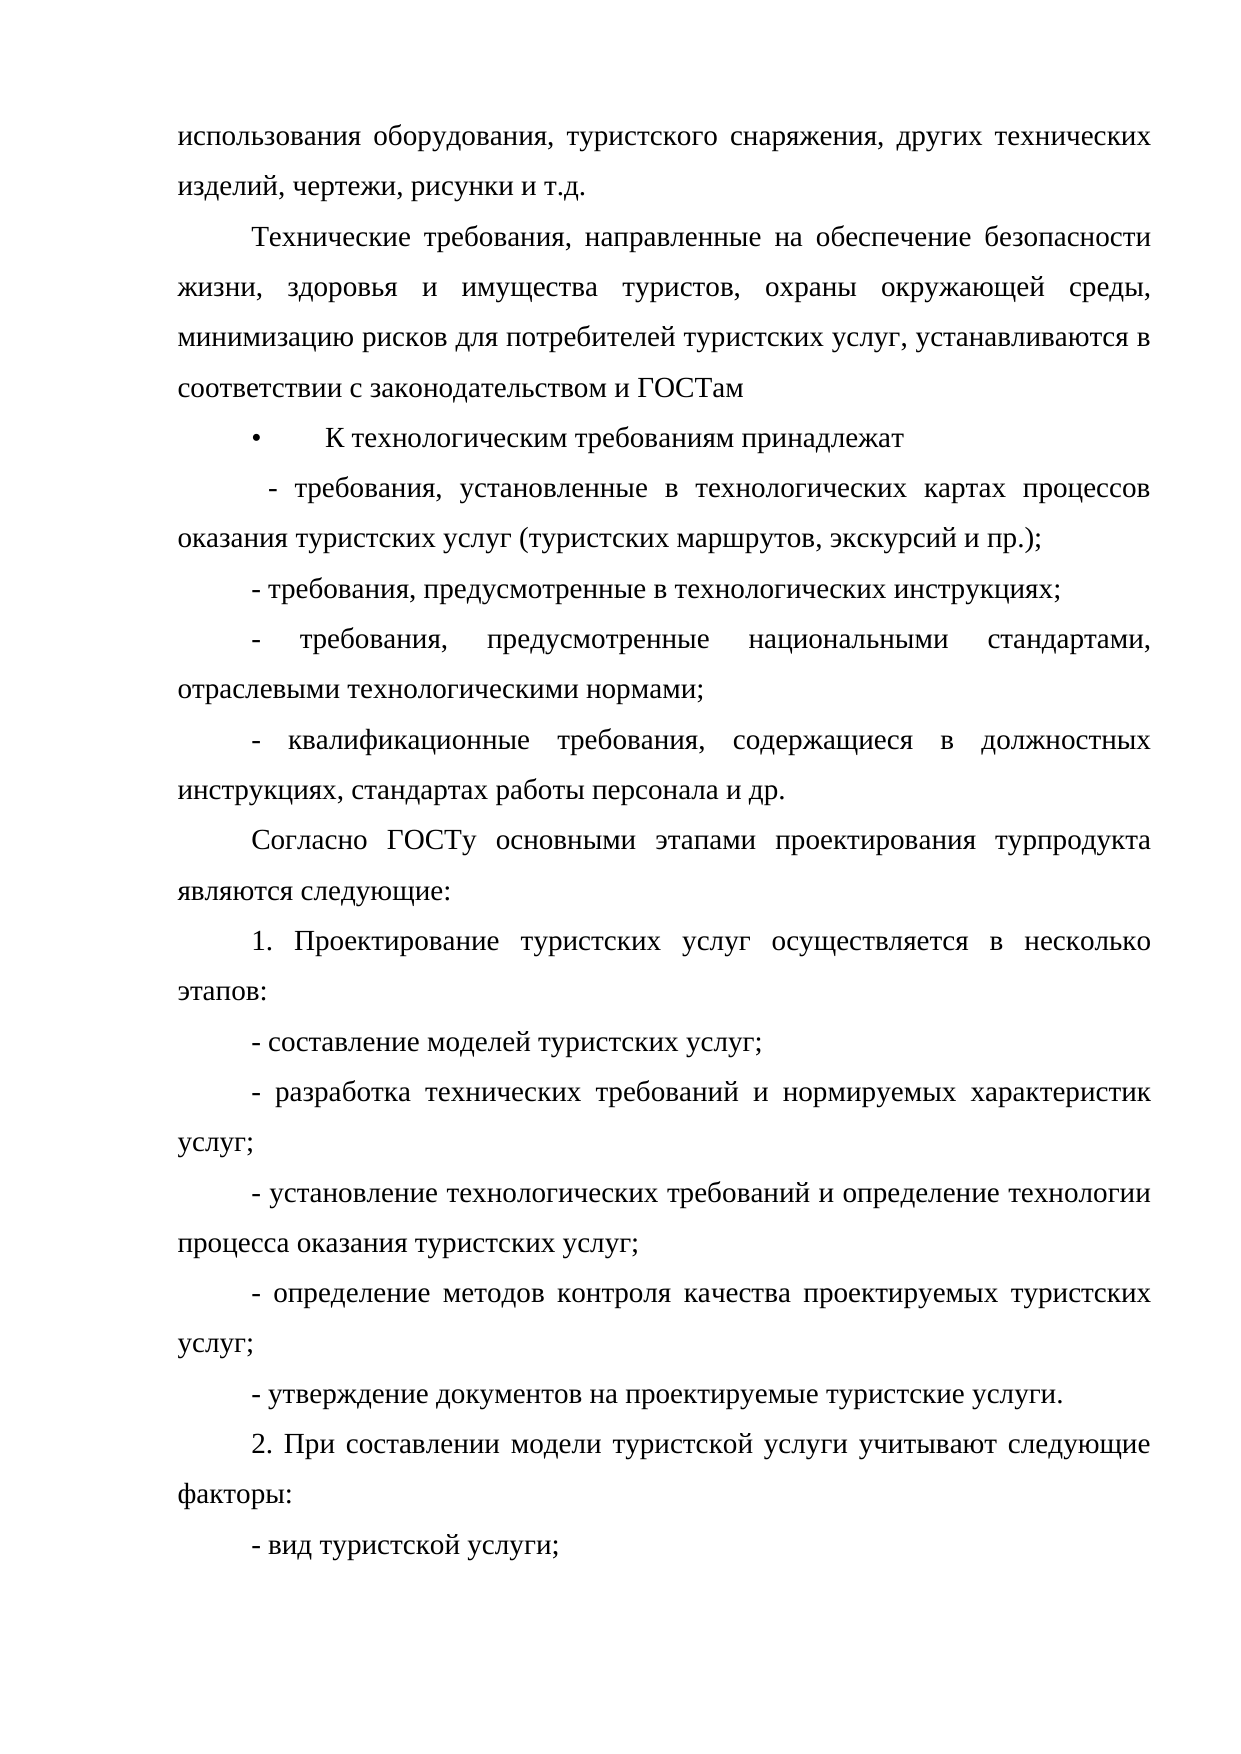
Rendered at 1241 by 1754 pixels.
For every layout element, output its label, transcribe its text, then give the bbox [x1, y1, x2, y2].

list • К технологическим требованиям принадлежат [177, 420, 1152, 453]
list 1. Проектирование туристских услуг осуществляется в несколько этапов: [177, 923, 1152, 1007]
list 2. При составлении модели туристской услуги учитывают следующие факторы: [177, 1426, 1152, 1510]
list - определение методов контроля качества проектируемых туристских услуг; [177, 1275, 1152, 1359]
list - вид туристской услуги; [177, 1527, 1152, 1560]
list - составление моделей туристских услуг; [177, 1024, 1152, 1057]
list Технические требования, направленные на обеспечение безопасности жизни, здоровья и имущества туристов, охраны окружающей среды, минимизацию рисков для потребителей туристских услуг, устанавливаются в соответствии с законодательством и ГОСТам [177, 219, 1152, 403]
list - утверждение документов на проектируемые туристские услуги. [177, 1376, 1152, 1409]
list Согласно ГОСТу основными этапами проектирования турпродукта являются следующие: [177, 822, 1152, 906]
list - разработка технических требований и нормируемых характеристик услуг; [177, 1074, 1152, 1158]
list - требования, предусмотренные национальными стандартами, отраслевыми технологическими нормами; [177, 621, 1152, 705]
list - требования, предусмотренные в технологических инструкциях; [177, 571, 1152, 604]
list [177, 118, 1152, 202]
list - требования, установленные в технологических картах процессов оказания туристских услуг (туристских маршрутов, экскурсий и пр.); [177, 470, 1152, 554]
list - квалификационные требования, содержащиеся в должностных инструкциях, стандартах работы персонала и др. [177, 722, 1152, 806]
list - установление технологических требований и определение технологии процесса оказания туристских услуг; [177, 1175, 1152, 1258]
